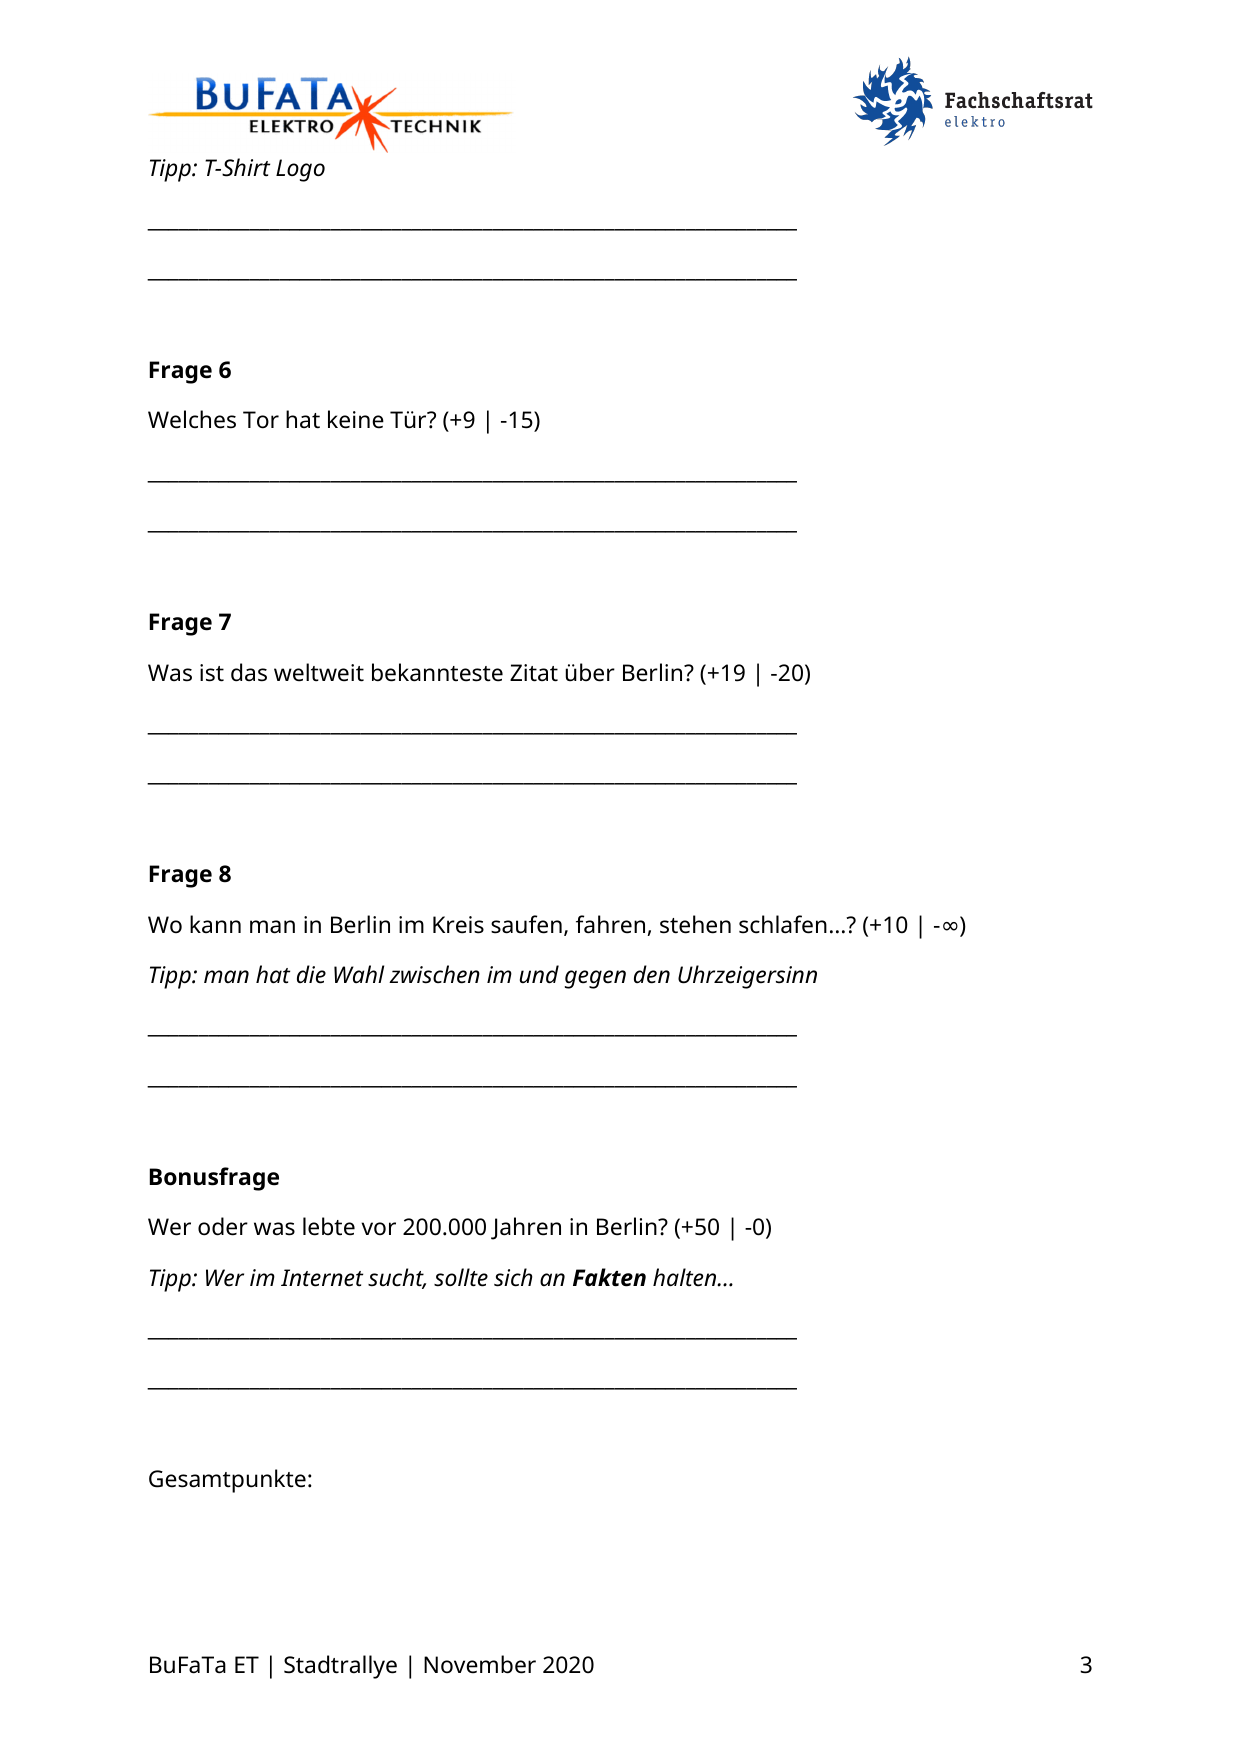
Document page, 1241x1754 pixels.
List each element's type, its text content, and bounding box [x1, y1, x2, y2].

text Frage 6 [148, 354, 1093, 385]
text Bonusfrage [148, 1161, 1093, 1192]
text ________________________________________________________________ [148, 1060, 1093, 1091]
picture [147, 73, 517, 153]
text Wo kann man in Berlin im Kreis saufen, fahren, stehen schlafen…? (+10 | -∞) [148, 908, 1093, 940]
text Frage 7 [148, 606, 1093, 637]
text ________________________________________________________________ [148, 1312, 1093, 1343]
text Welches Tor hat keine Tür? (+9 | -15) [148, 404, 1093, 436]
text ________________________________________________________________ [148, 203, 1093, 234]
text Wer oder was lebte vor 200.000 Jahren in Berlin? (+50 | -0) [148, 1211, 1093, 1242]
text Tipp: T-Shirt Logo [148, 152, 1093, 183]
text Was ist das weltweit bekannteste Zitat über Berlin? (+19 | -20) [148, 656, 1093, 688]
text ________________________________________________________________ [148, 253, 1093, 284]
text Tipp: Wer im Internet sucht, sollte sich an Fakten halten… [148, 1261, 1093, 1293]
text Tipp: man hat die Wahl zwischen im und gegen den Uhrzeigersinn [148, 959, 1093, 990]
text ________________________________________________________________ [148, 455, 1093, 486]
text Gesamtpunkte: [148, 1463, 1093, 1494]
text ________________________________________________________________ [148, 1362, 1093, 1393]
picture [852, 56, 1093, 146]
text ________________________________________________________________ [148, 505, 1093, 536]
text ________________________________________________________________ [148, 1009, 1093, 1041]
text ________________________________________________________________ [148, 707, 1093, 738]
text ________________________________________________________________ [148, 757, 1093, 788]
text Frage 8 [148, 858, 1093, 889]
